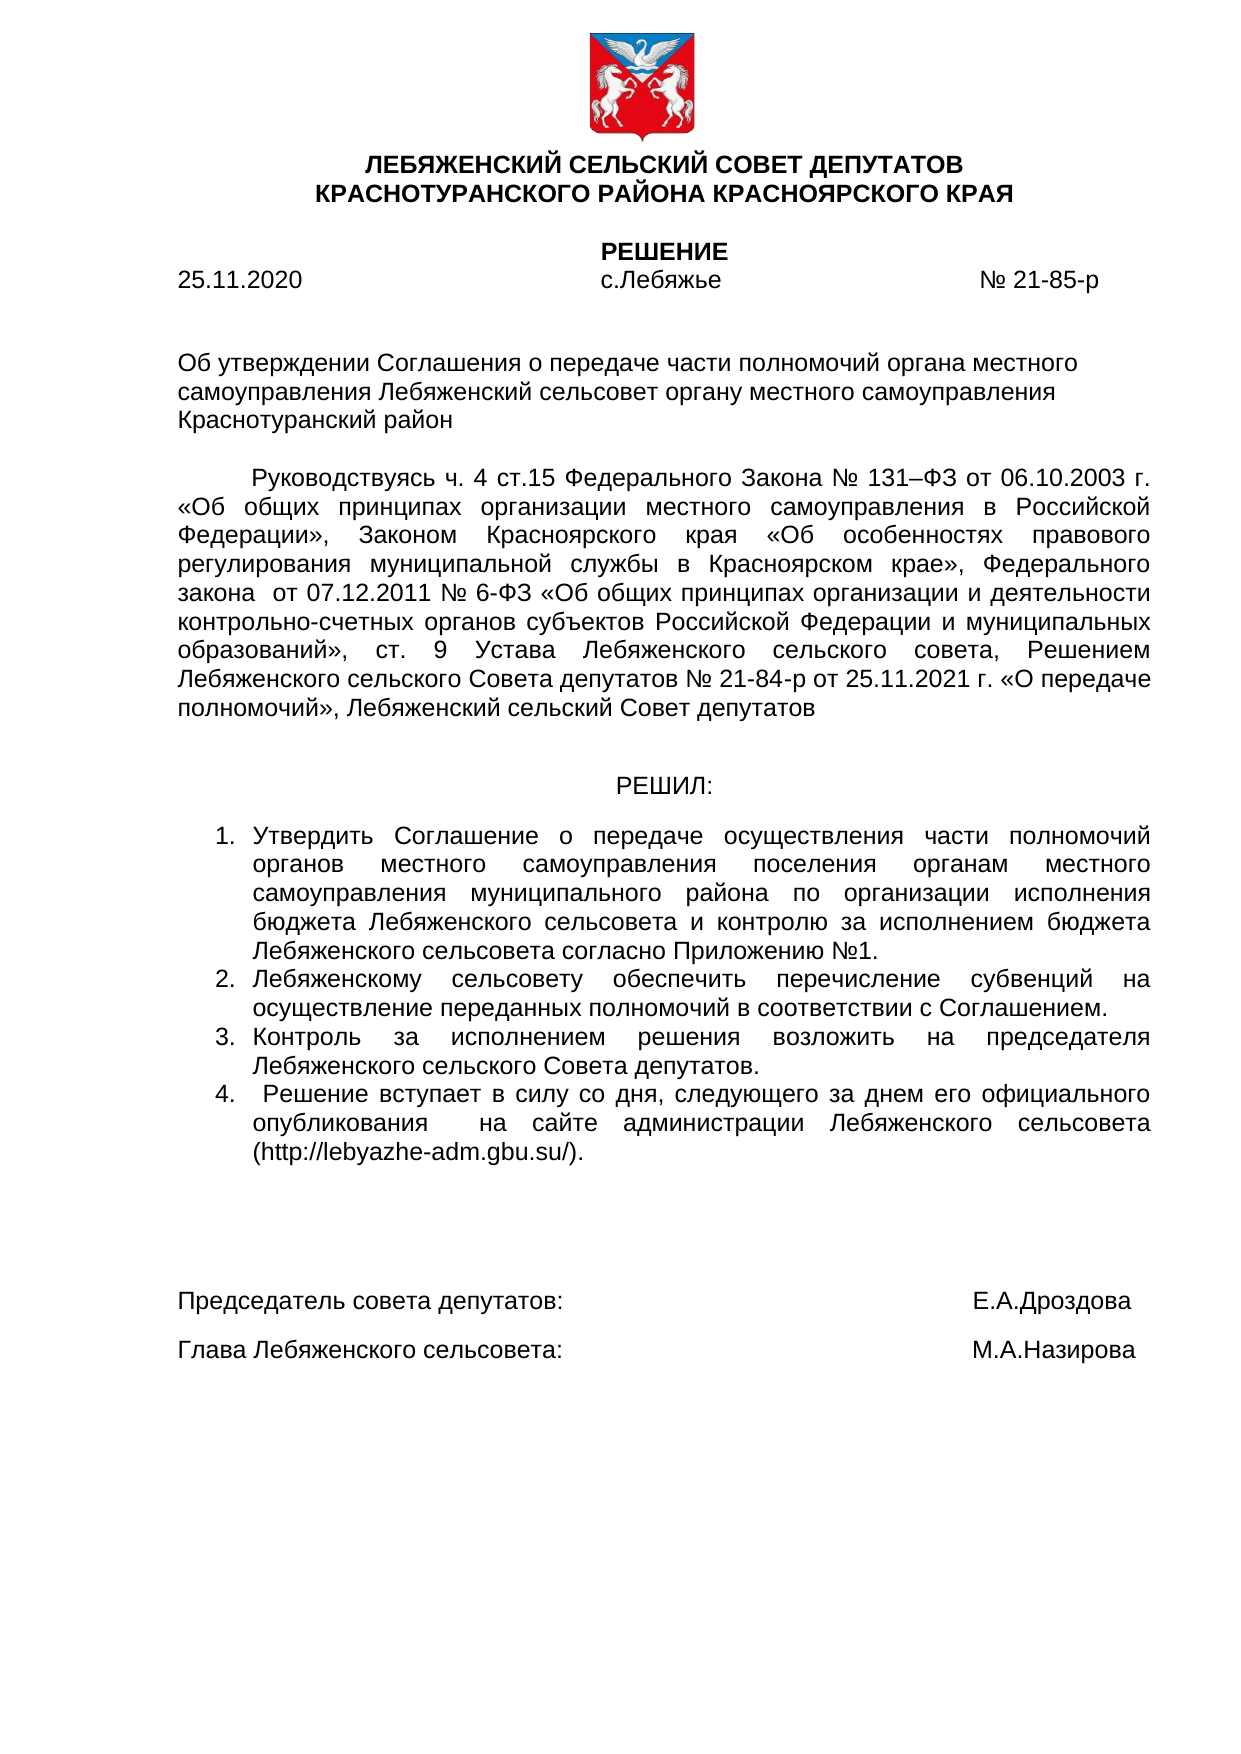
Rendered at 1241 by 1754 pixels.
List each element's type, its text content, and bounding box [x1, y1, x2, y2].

list Решение вступает в силу со дня, следующего за днем его официального опубликования на сайте администрации Лебяженского сельсовета (http://lebyazhe-adm.gbu.su/). [215, 1079, 1152, 1166]
text 25.11.2020 с.Лебяжье № 21-85-р [177, 265, 1152, 294]
text РЕШЕНИЕ [177, 236, 1152, 265]
text Глава Лебяженского сельсовета: М.А.Назирова [177, 1335, 1152, 1364]
text Председатель совета депутатов: Е.А.Дроздова [177, 1286, 1152, 1314]
list Утвердить Соглашение о передаче осуществления части полномочий органов местного самоуправления поселения органам местного самоуправления муниципального района по организации исполнения бюджета Лебяженского сельсовета и контролю за исполнением бюджета Лебяженского сельсовета согласно Приложению №1. [215, 821, 1152, 964]
text Об утверждении Соглашения о передаче части полномочий органа местного самоуправления Лебяженский сельсовет органу местного самоуправления Краснотуранский район [177, 348, 1152, 434]
picture [589, 33, 695, 142]
list Лебяженскому сельсовету обеспечить перечисление субвенций на осуществление переданных полномочий в соответствии с Соглашением. [215, 964, 1152, 1022]
list Контроль за исполнением решения возложить на председателя Лебяженского сельского Совета депутатов. [215, 1022, 1152, 1079]
text ЛЕБЯЖЕНСКИЙ СЕЛЬСКИЙ СОВЕТ ДЕПУТАТОВ КРАСНОТУРАНСКОГО РАЙОНА КРАСНОЯРСКОГО КРАЯ [177, 150, 1152, 208]
text Руководствуясь ч. 4 ст.15 Федерального Закона № 131–ФЗ от 06.10.2003 г. «Об общих принципах организации местного самоуправления в Российской Федерации», Законом Красноярского края «Об особенностях правового регулирования муниципальной службы в Красноярском крае», Федерального закона от 07.12.2011 № 6-ФЗ «Об общих принципах организации и деятельности контрольно-счетных органов субъектов Российской Федерации и муниципальных образований», ст. 9 Устава Лебяженского сельского совета, Решением Лебяженского сельского Совета депутатов № 21-84-р от 25.11.2021 г. «О передаче полномочий», Лебяженский сельский Совет депутатов [177, 463, 1152, 722]
text РЕШИЛ: [177, 771, 1152, 800]
